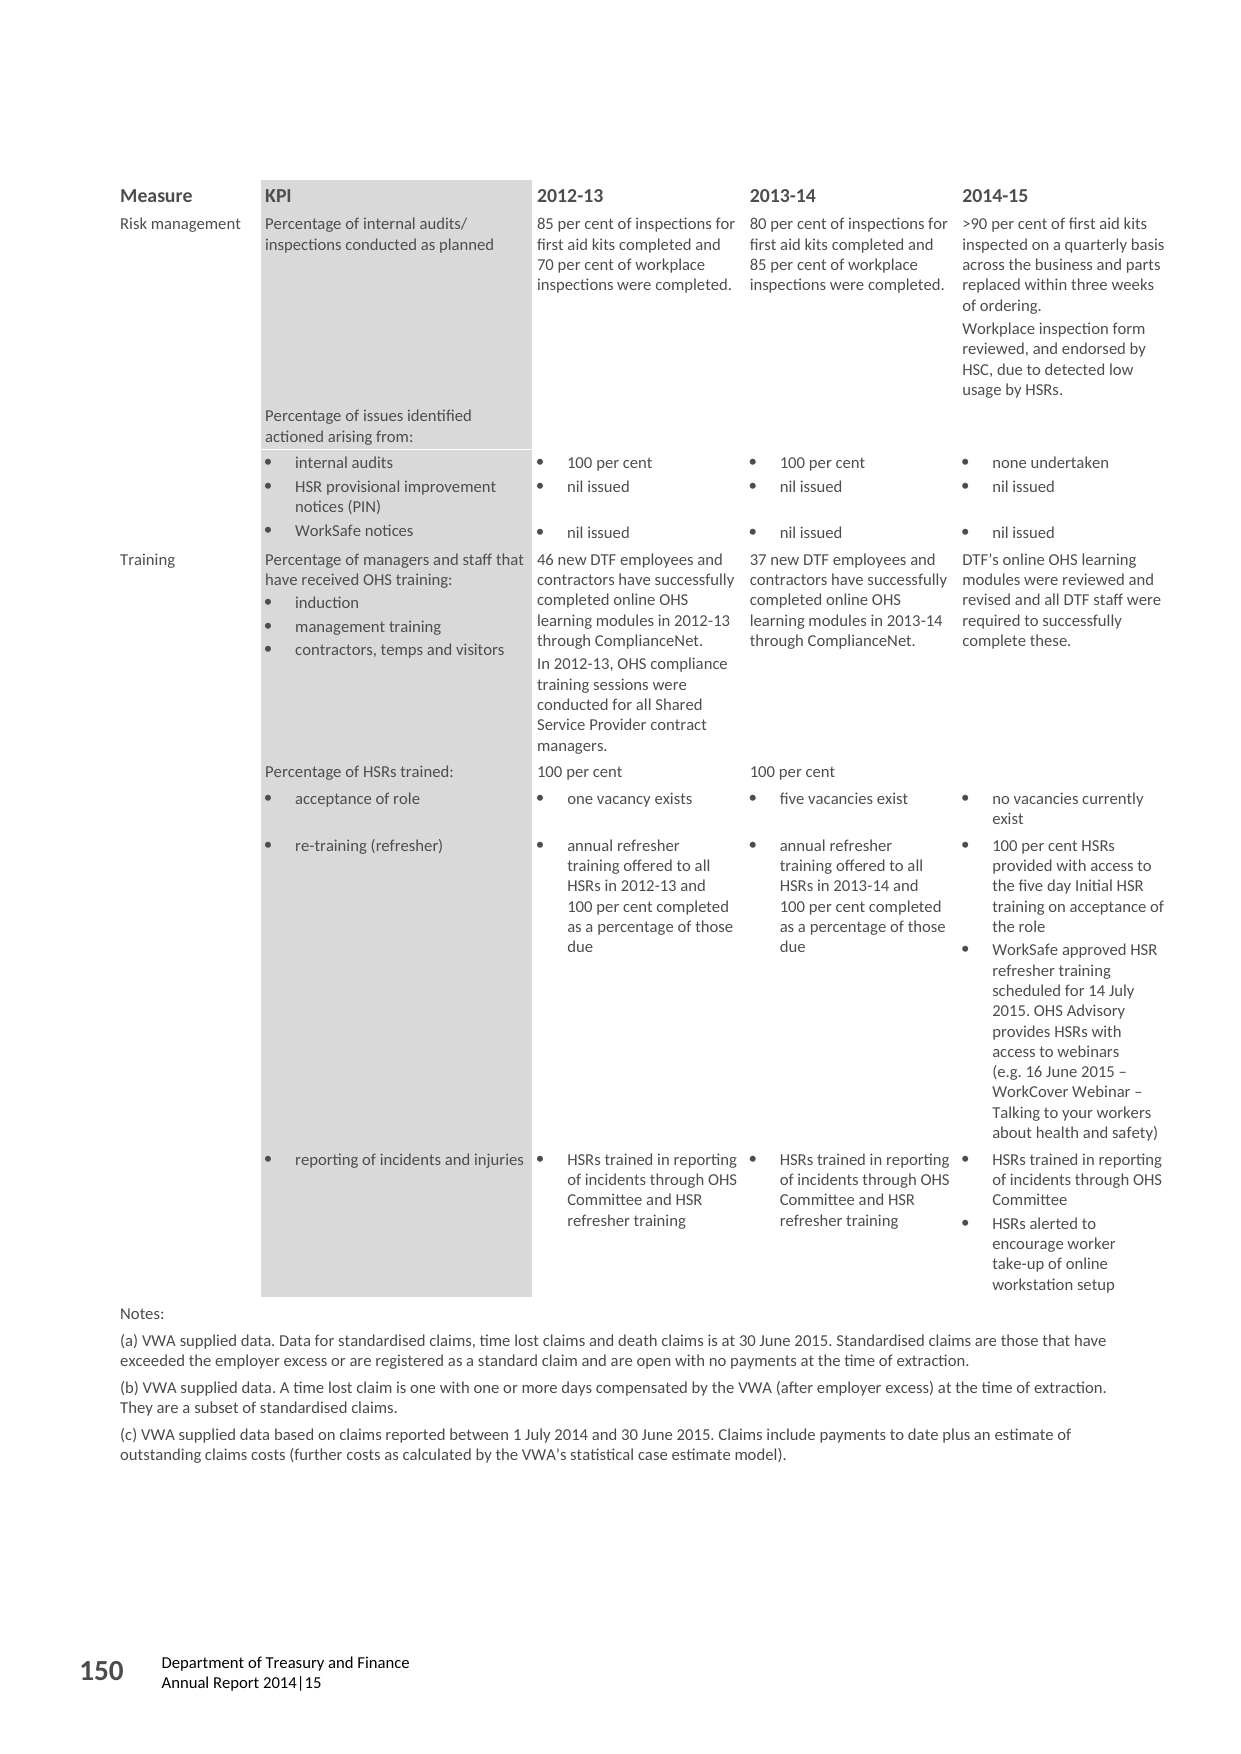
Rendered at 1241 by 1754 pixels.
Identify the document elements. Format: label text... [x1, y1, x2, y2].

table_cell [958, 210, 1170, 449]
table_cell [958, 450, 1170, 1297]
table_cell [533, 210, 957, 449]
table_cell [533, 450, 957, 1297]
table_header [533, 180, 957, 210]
text (b) VWA supplied data. A time lost claim is one with one or more days compensated by the VWA (after employer excess) at the time of extraction. They are a subset of standardised claims. [120, 1377, 1120, 1418]
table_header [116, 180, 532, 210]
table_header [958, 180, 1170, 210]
text Notes: [120, 1304, 1120, 1324]
text (a) VWA supplied data. Data for standardised claims, time lost claims and death claims is at 30 June 2015. Standardised claims are those that have exceeded the employer excess or are registered as a standard claim and are open with no payments at the time of extraction. [120, 1330, 1120, 1371]
text (c) VWA supplied data based on claims reported between 1 July 2014 and 30 June 2015. Claims include payments to date plus an estimate of outstanding claims costs (further costs as calculated by the VWA’s statistical case estimate model). [120, 1424, 1120, 1464]
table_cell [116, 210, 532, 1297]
